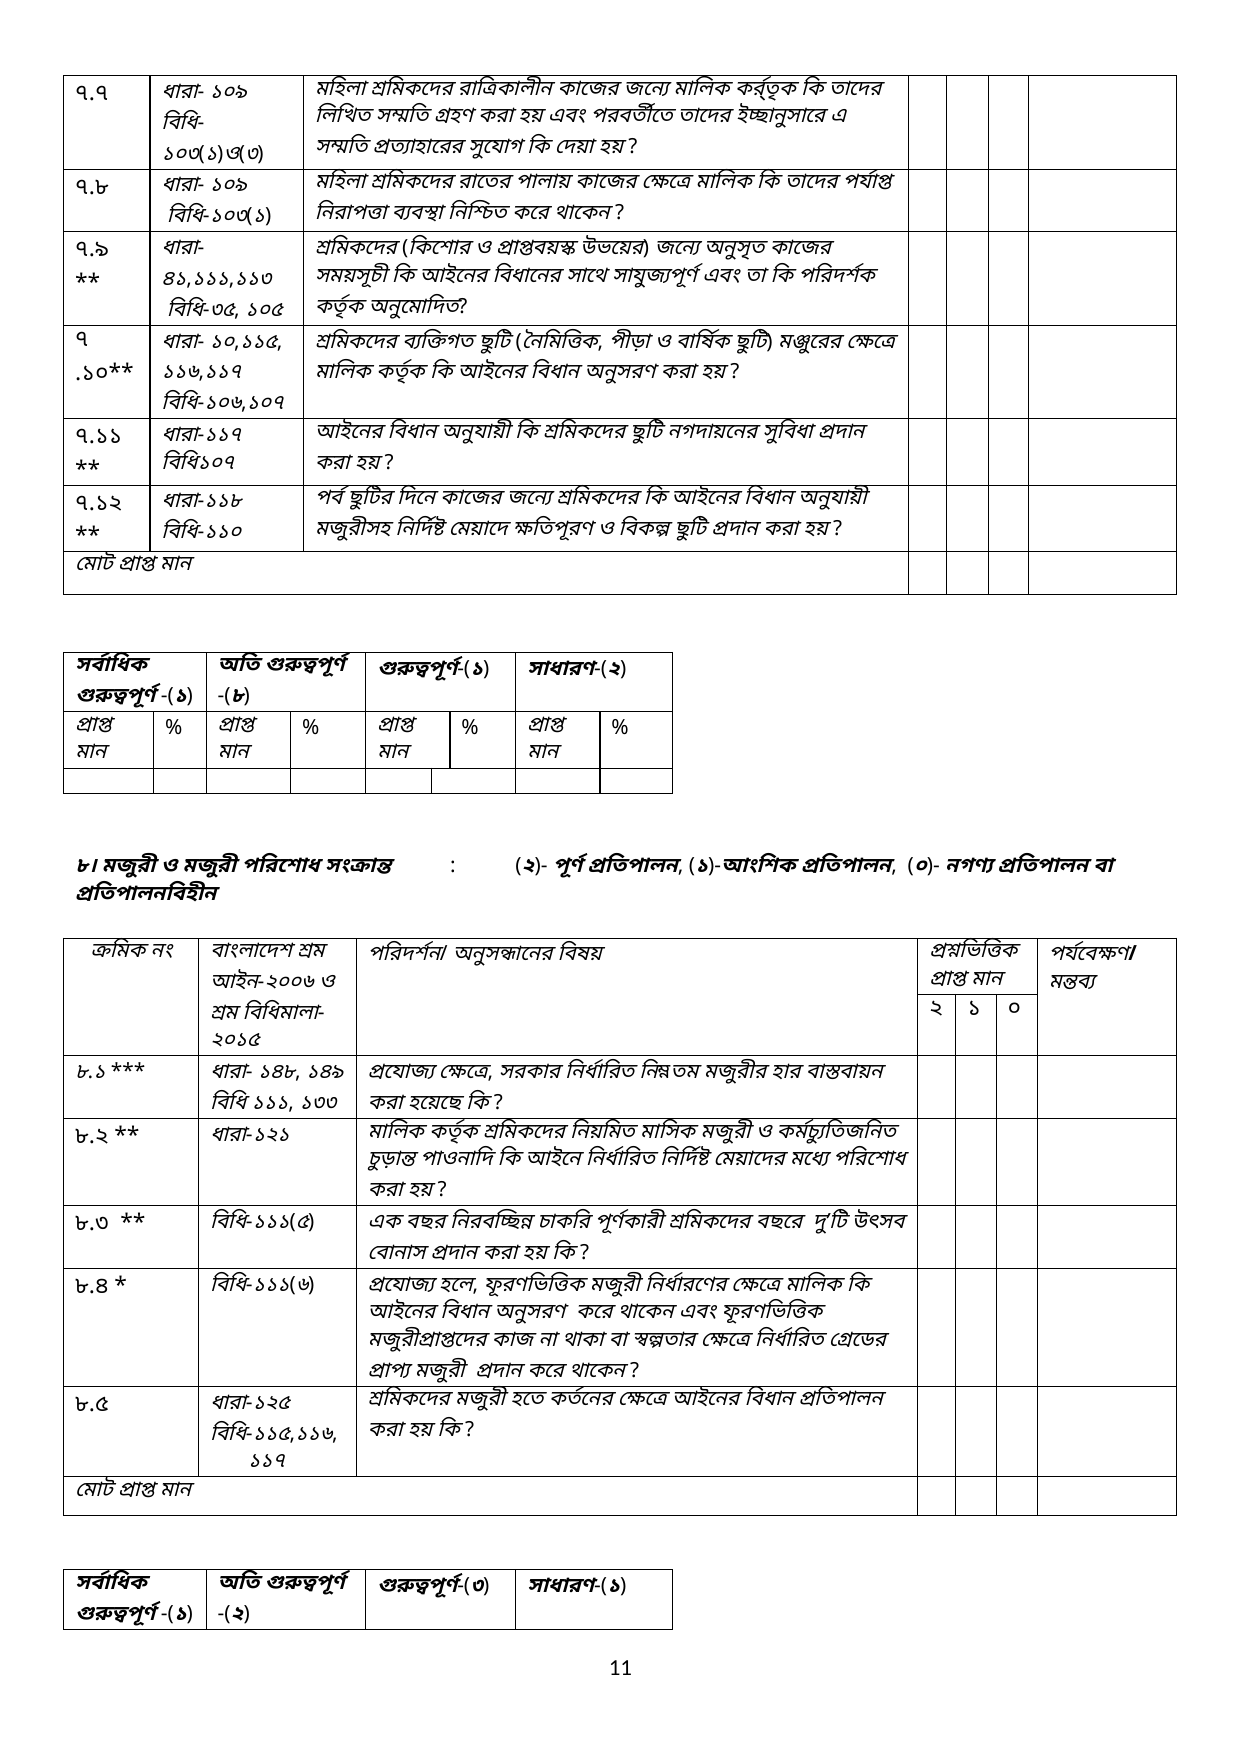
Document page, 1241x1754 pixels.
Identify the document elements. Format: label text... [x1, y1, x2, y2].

table_cell [909, 419, 946, 484]
table_cell [1038, 1477, 1176, 1514]
table_header গুরুত্বপূর্ণ-(৩) [366, 1570, 515, 1628]
table_cell [947, 486, 988, 551]
table_header ক্রমিক নং [64, 939, 198, 1055]
table_cell [997, 1206, 1037, 1268]
table_cell [997, 1119, 1037, 1205]
table_cell [64, 769, 153, 793]
table_cell [956, 1387, 996, 1476]
table_header প্রশ্নভিত্তিক প্রাপ্ত মান [918, 939, 1037, 994]
table_cell [918, 1269, 955, 1386]
table_cell [989, 170, 1028, 231]
table_cell [918, 1477, 955, 1514]
table_cell ধারা-১২৫ বিধি-১১৫,১১৬, ১১৭ [199, 1387, 356, 1476]
table_cell [601, 769, 672, 793]
table_cell [947, 232, 988, 325]
table_cell [989, 419, 1028, 484]
table_cell % [601, 712, 672, 767]
table_cell ধারা- ১০,১১৫, ১১৬,১১৭ বিধি-১০৬,১০৭ [151, 326, 303, 418]
table_cell [1038, 1119, 1176, 1205]
text ৮। মজুরী ও মজুরী পরিশোধ সংক্রান্ত : (২)- পূর্ণ প্রতিপালন, (১)-আংশিক প্রতিপালন, (০)- নগণ্য প্রতিপালন বা প্রতিপালনবিহীন [75, 851, 1165, 909]
table_cell [909, 170, 946, 231]
table_cell ৮.৫ [64, 1387, 198, 1476]
table_cell [947, 326, 988, 418]
table_cell [1029, 76, 1176, 168]
table_cell % [451, 712, 515, 767]
table_cell প্রযোজ্য হলে, ফূরণভিত্তিক মজুরী নির্ধারণের ক্ষেত্রে মালিক কি আইনের বিধান অনুসরণ করে থাকেন এবং ফূরণভিত্তিক মজুরীপ্রাপ্তদের কাজ না থাকা বা স্বল্পতার ক্ষেত্রে নির্ধারিত গ্রেডের প্রাপ্য মজুরী প্রদান করে থাকেন ? [357, 1269, 917, 1386]
table_cell ৭.১১ ** [64, 419, 149, 484]
table_cell [1029, 419, 1176, 484]
table_cell [1029, 326, 1176, 418]
table_cell [207, 769, 290, 793]
table_cell [918, 1056, 955, 1118]
table_cell [956, 1206, 996, 1268]
table_cell [997, 1387, 1037, 1476]
table_cell [432, 769, 515, 793]
table_cell [918, 1206, 955, 1268]
table_cell আইনের বিধান অনুযায়ী কি শ্রমিকদের ছুটি নগদায়নের সুবিধা প্রদান করা হয় ? [304, 419, 908, 484]
table_cell [997, 1269, 1037, 1386]
table_cell ধারা-১১৮ বিধি-১১০ [151, 486, 303, 551]
table_cell শ্রমিকদের (কিশোর ও প্রাপ্তবয়স্ক উভয়ের) জন্যে অনুসৃত কাজের সময়সূচী কি আইনের বিধানের সাথে সাযুজ্যপূর্ণ এবং তা কি পরিদর্শক কর্তৃক অনুমোদিত? [304, 232, 908, 325]
table_cell ধারা- ১০৯ বিধি-১০৩(১) [151, 170, 303, 231]
table_cell প্রাপ্ত মান [64, 712, 153, 767]
table_cell [989, 486, 1028, 551]
table_cell প্রাপ্ত মান [516, 712, 599, 767]
table_cell [997, 1056, 1037, 1118]
table_cell ৮.২ ** [64, 1119, 198, 1205]
table_cell ২ [918, 995, 955, 1055]
table_cell [1029, 486, 1176, 551]
table_header অতি গুরুত্বপূর্ণ -(২) [207, 1570, 365, 1628]
table_cell মালিক কর্তৃক শ্রমিকদের নিয়মিত মাসিক মজুরী ও কর্মচ্যুতিজনিত চুড়ান্ত পাওনাদি কি আইনে নির্ধারিত নির্দিষ্ট মেয়াদের মধ্যে পরিশোধ করা হয় ? [357, 1119, 917, 1205]
table_cell ৭.১২ ** [64, 486, 149, 551]
table_header গুরুত্বপূর্ণ-(১) [366, 653, 515, 711]
table_header সাধারণ-(২) [516, 653, 672, 711]
table_cell [1029, 170, 1176, 231]
table_cell ধারা- ৪১,১১১,১১৩ বিধি-৩৫, ১০৫ [151, 232, 303, 325]
table_cell ৭.১০** [64, 326, 149, 418]
table_header সাধারণ-(১) [516, 1570, 672, 1628]
table_header সর্বাধিক গুরুত্বপূর্ণ -(১) [64, 653, 206, 711]
table_cell বিধি-১১১(৬) [199, 1269, 356, 1386]
table_cell ৭.৮ [64, 170, 149, 231]
table_cell পর্ব ছুটির দিনে কাজের জন্যে শ্রমিকদের কি আইনের বিধান অনুযায়ী মজুরীসহ নির্দিষ্ট মেয়াদে ক্ষতিপূরণ ও বিকল্প ছুটি প্রদান করা হয় ? [304, 486, 908, 551]
table_cell [909, 232, 946, 325]
table_cell [956, 1056, 996, 1118]
table_cell ৮.৪ * [64, 1269, 198, 1386]
table_cell [909, 326, 946, 418]
table_cell [947, 76, 988, 168]
table_cell প্রাপ্ত মান [207, 712, 290, 767]
table_cell [909, 76, 946, 168]
table_cell শ্রমিকদের মজুরী হতে কর্তনের ক্ষেত্রে আইনের বিধান প্রতিপালন করা হয় কি ? [357, 1387, 917, 1476]
table_cell [947, 170, 988, 231]
table_cell মহিলা শ্রমিকদের রাতের পালায় কাজের ক্ষেত্রে মালিক কি তাদের পর্যাপ্ত নিরাপত্তা ব্যবস্থা নিশ্চিত করে থাকেন ? [304, 170, 908, 231]
table_cell ধারা-১১৭ বিধি১০৭ [151, 419, 303, 484]
table_cell ধারা-১২১ [199, 1119, 356, 1205]
table_cell [918, 1387, 955, 1476]
table_cell এক বছর নিরবচ্ছিন্ন চাকরি পূর্ণকারী শ্রমিকদের বছরে দু’টি উৎসব বোনাস প্রদান করা হয় কি ? [357, 1206, 917, 1268]
table_cell [989, 232, 1028, 325]
table_cell [1038, 1206, 1176, 1268]
table_cell ৭.৭ [64, 76, 149, 168]
table_cell ধারা- ১০৯ বিধি-১০৩(১)ও(৩) [151, 76, 303, 168]
table_cell [956, 1477, 996, 1514]
table_cell মোট প্রাপ্ত মান [64, 552, 908, 594]
table_cell [947, 419, 988, 484]
table_header অতি গুরুত্বপূর্ণ -(৮) [207, 653, 365, 711]
table_header পরিদর্শন/ অনুসন্ধানের বিষয় [357, 939, 917, 1055]
table_cell ধারা- ১৪৮, ১৪৯ বিধি ১১১, ১৩৩ [199, 1056, 356, 1118]
table_cell [956, 1119, 996, 1205]
table_cell [154, 769, 206, 793]
table_cell প্রাপ্ত মান [366, 712, 449, 767]
table_cell [1038, 1269, 1176, 1386]
table_cell মহিলা শ্রমিকদের রাত্রিকালীন কাজের জন্যে মালিক কর্র্তৃক কি তাদের লিখিত সম্মতি গ্রহণ করা হয় এবং পরবর্তীতে তাদের ইচ্ছানুসারে এ সম্মতি প্রত্যাহারের সুযোগ কি দেয়া হয় ? [304, 76, 908, 168]
table_header সর্বাধিক গুরুত্বপূর্ণ -(১) [64, 1570, 206, 1628]
table_cell ৮.১ *** [64, 1056, 198, 1118]
table_cell ৭.৯ ** [64, 232, 149, 325]
table_cell [291, 769, 365, 793]
table_cell মোট প্রাপ্ত মান [64, 1477, 917, 1514]
table_cell বিধি-১১১(৫) [199, 1206, 356, 1268]
table_cell [1038, 1056, 1176, 1118]
table_cell [947, 552, 988, 594]
table_cell [909, 552, 946, 594]
table_header পর্যবেক্ষণ/মন্তব্য [1038, 939, 1176, 1055]
table_cell ০ [997, 995, 1037, 1055]
table_cell শ্রমিকদের ব্যক্তিগত ছুটি (নৈমিত্তিক, পীড়া ও বার্ষিক ছুটি) মঞ্জুরের ক্ষেত্রে মালিক কর্তৃক কি আইনের বিধান অনুসরণ করা হয় ? [304, 326, 908, 418]
table_cell [366, 769, 431, 793]
table_cell [1029, 232, 1176, 325]
table_cell [989, 326, 1028, 418]
table_cell % [154, 712, 206, 767]
table_cell ১ [956, 995, 996, 1055]
table_cell [918, 1119, 955, 1205]
table_cell [997, 1477, 1037, 1514]
table_header বাংলাদেশ শ্রম আইন-২০০৬ ও শ্রম বিধিমালা-২০১৫ [199, 939, 356, 1055]
table_cell [956, 1269, 996, 1386]
table_cell [989, 552, 1028, 594]
table_cell প্রযোজ্য ক্ষেত্রে, সরকার নির্ধারিত নিম্নতম মজুরীর হার বাস্তবায়ন করা হয়েছে কি ? [357, 1056, 917, 1118]
table_cell [989, 76, 1028, 168]
table_cell % [291, 712, 365, 767]
table_cell [1038, 1387, 1176, 1476]
table_cell [516, 769, 599, 793]
table_cell ৮.৩ ** [64, 1206, 198, 1268]
table_cell [909, 486, 946, 551]
table_cell [1029, 552, 1176, 594]
